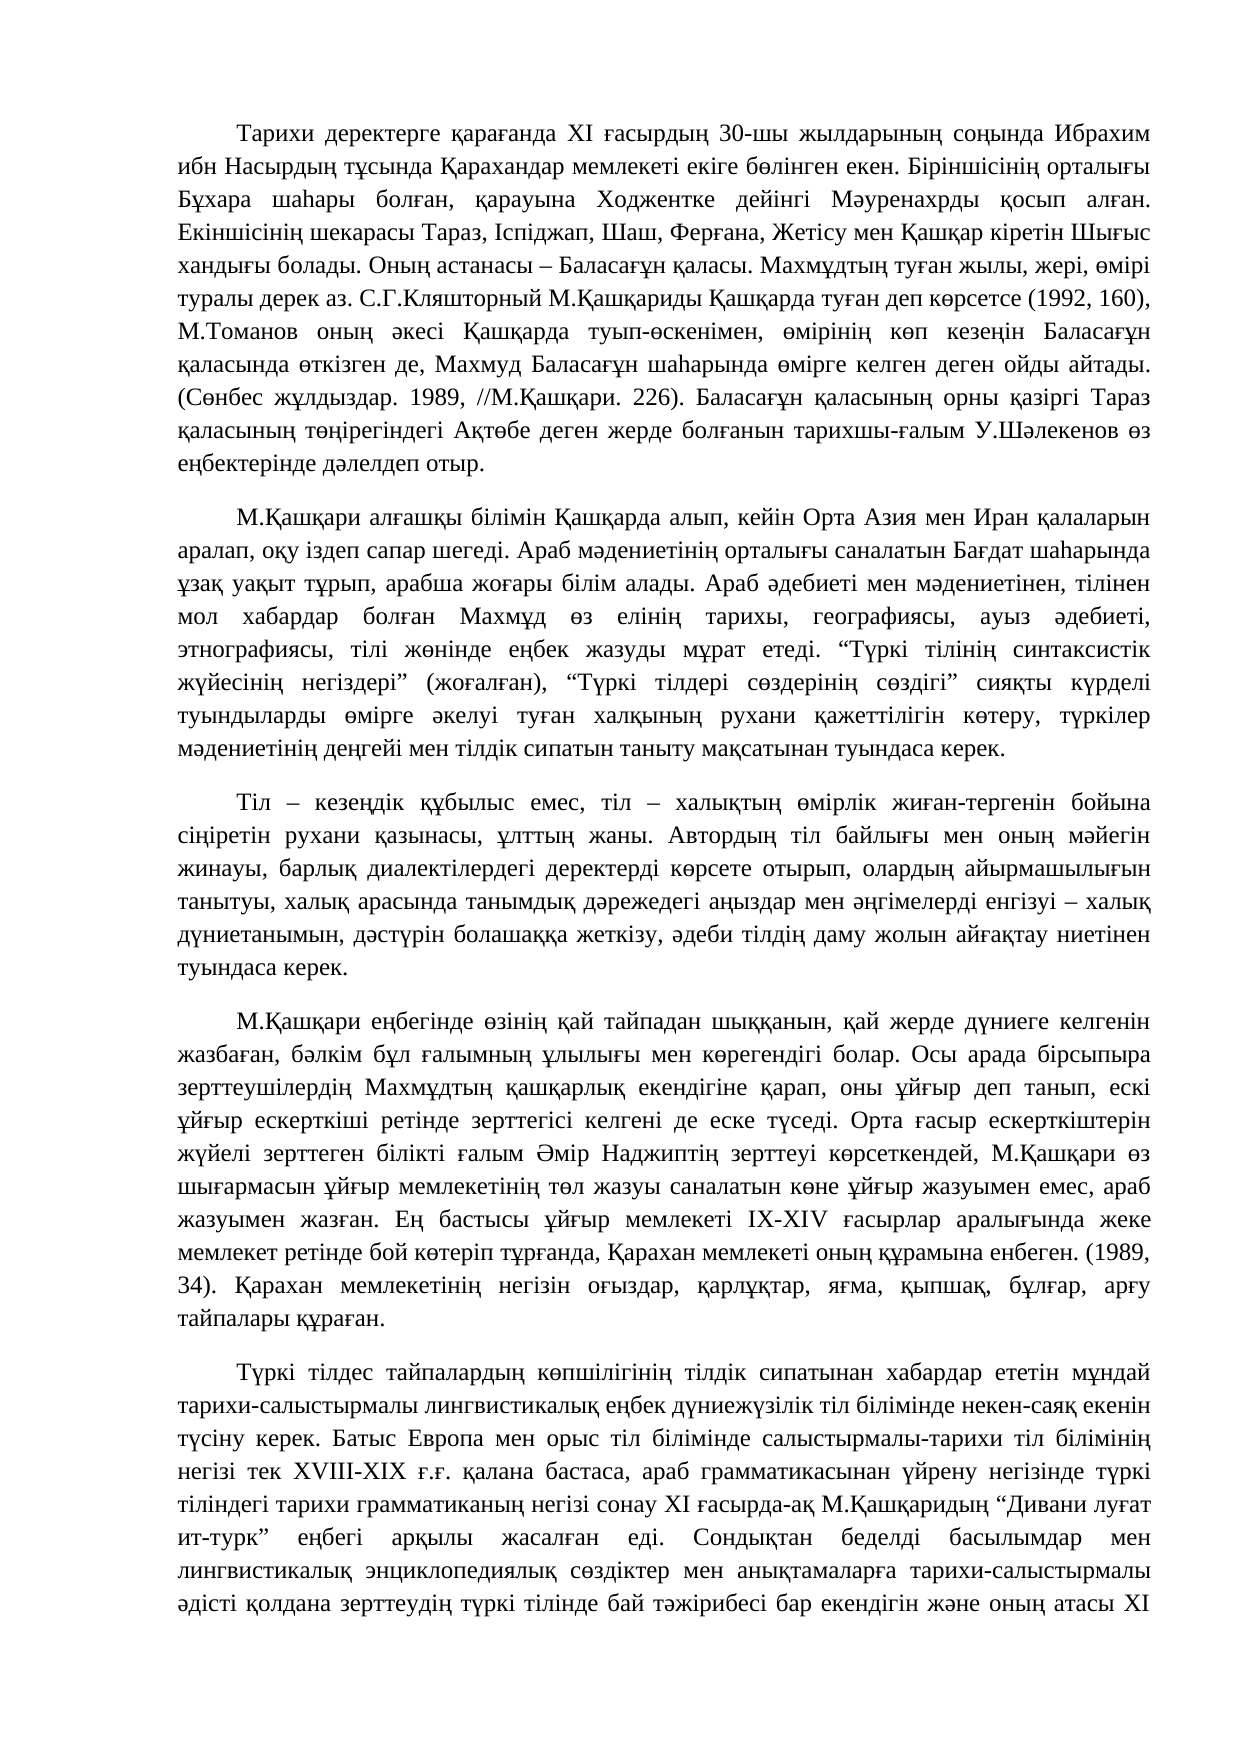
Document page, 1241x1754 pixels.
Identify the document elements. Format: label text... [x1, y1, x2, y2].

text М.Қашқари еңбегінде өзінің қай тайпадан шыққанын, қай жерде дүниеге келгенін жазбаған, бәлкім бұл ғалымның ұлылығы мен көрегендігі болар. Осы арада бірсыпыра зерттеушілердің Махмұдтың қашқарлық екендігіне қарап, оны ұйғыр деп танып, ескі ұйғыр ескерткіші ретінде зерттегісі келгені де еске түседі. Орта ғасыр ескерткіштерін жүйелі зерттеген білікті ғалым Әмір Наджиптің зерттеуі көрсеткендей, М.Қашқари өз шығармасын ұйғыр мемлекетінің төл жазуы саналатын көне ұйғыр жазуымен емес, араб жазуымен жазған. Ең бастысы ұйғыр мемлекеті ІХ-ХІV ғасырлар аралығында жеке мемлекет ретінде бой көтеріп тұрғанда, Қарахан мемлекеті оның құрамына енбеген. (1989, 34). Қарахан мемлекетінің негізін оғыздар, қарлұқтар, яғма, қыпшақ, бұлғар, арғу тайпалары құраған. [177, 1006, 1152, 1332]
text М.Қашқари алғашқы білімін Қашқарда алып, кейін Орта Азия мен Иран қалаларын аралап, оқу іздеп сапар шегеді. Араб мәдениетінің орталығы саналатын Бағдат шаһарында ұзақ уақыт тұрып, арабша жоғары білім алады. Араб әдебиеті мен мәдениетінен, тілінен мол хабардар болған Махмұд өз елінің тарихы, географиясы, ауыз әдебиеті, этнографиясы, тілі жөнінде еңбек жазуды мұрат етеді. “Түркі тілінің синтаксистік жүйесінің негіздері” (жоғалған), “Түркі тілдері сөздерінің сөздігі” сияқты күрделі туындыларды өмірге әкелуі туған халқының рухани қажеттілігін көтеру, түркілер мәдениетінің деңгейі мен тілдік сипатын таныту мақсатынан туындаса керек. [177, 502, 1152, 762]
text Тіл – кезеңдік құбылыс емес, тіл – халықтың өмірлік жиған-тергенін бойына сіңіретін рухани қазынасы, ұлттың жаны. Автордың тіл байлығы мен оның мәйегін жинауы, барлық диалектілердегі деректерді көрсете отырып, олардың айырмашылығын танытуы, халық арасында танымдық дәрежедегі аңыздар мен әңгімелерді енгізуі – халық дүниетанымын, дәстүрін болашаққа жеткізу, әдеби тілдің даму жолын айғақтау ниетінен туындаса керек. [177, 787, 1152, 981]
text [177, 1357, 1152, 1617]
text Тарихи деректерге қарағанда ХІ ғасырдың 30-шы жылдарының соңында Ибрахим ибн Насырдың тұсында Қарахандар мемлекеті екіге бөлінген екен. Біріншісінің орталығы Бұхара шаһары болған, қарауына Ходжентке дейінгі Мәуренахрды қосып алған. Екіншісінің шекарасы Тараз, Іспіджап, Шаш, Ферғана, Жетісу мен Қашқар кіретін Шығыс хандығы болады. Оның астанасы – Баласағұн қаласы. Махмұдтың туған жылы, жері, өмірі туралы дерек аз. С.Г.Кляшторный М.Қашқариды Қашқарда туған деп көрсетсе (1992, 160), М.Томанов оның әкесі Қашқарда туып-өскенімен, өмірінің көп кезеңін Баласағұн қаласында өткізген де, Махмуд Баласағұн шаһарында өмірге келген деген ойды айтады. (Сөнбес жұлдыздар. 1989, //М.Қашқари. 226). Баласағұн қаласының орны қазіргі Тараз қаласының төңірегіндегі Ақтөбе деген жерде болғанын тарихшы-ғалым У.Шәлекенов өз еңбектерінде дәлелдеп отыр. [177, 118, 1152, 477]
